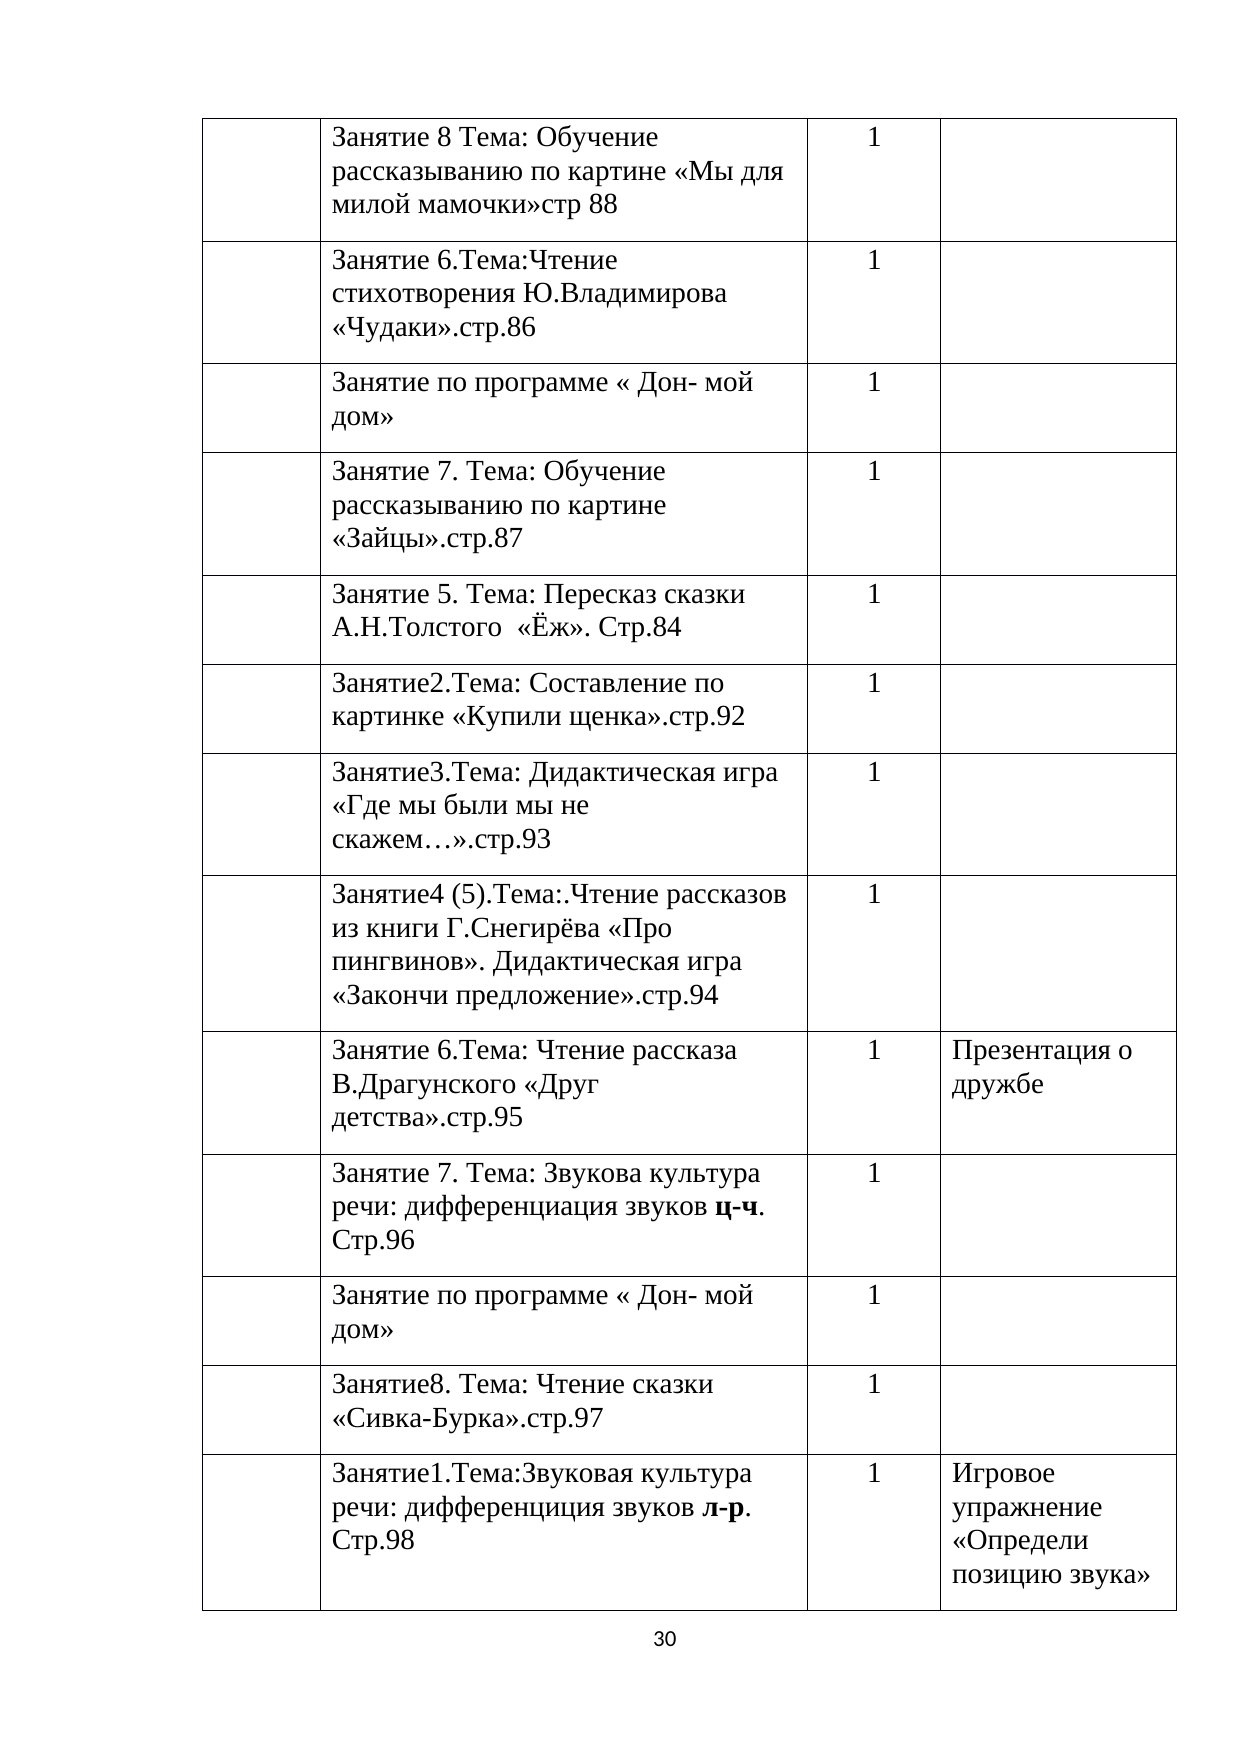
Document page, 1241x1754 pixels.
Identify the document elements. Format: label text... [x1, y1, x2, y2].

table_cell [203, 1366, 320, 1454]
table_cell Занятие по программе « Дон- мой дом» [321, 364, 807, 452]
table_cell [941, 576, 1176, 664]
table_cell [941, 665, 1176, 753]
table_cell [203, 1032, 320, 1154]
table_cell Занятие 7. Тема: Звукова культура речи: дифференциация звуков ц-ч. Стр.96 [321, 1155, 807, 1276]
table_cell Игровое упражнение «Определи позицию звука» [941, 1455, 1176, 1610]
table_cell 1 [808, 1455, 940, 1610]
table_cell [203, 119, 320, 241]
table_cell 1 [808, 1032, 940, 1154]
table_cell [203, 1455, 320, 1610]
table_cell Занятие по программе « Дон- мой дом» [321, 1277, 807, 1365]
table_cell [941, 1366, 1176, 1454]
table_cell Занятие3.Тема: Дидактическая игра «Где мы были мы не скажем…».стр.93 [321, 754, 807, 875]
table_cell Занятие 5. Тема: Пересказ сказки А.Н.Толстого «Ёж». Стр.84 [321, 576, 807, 664]
table_cell Занятие 6.Тема: Чтение рассказа В.Драгунского «Друг детства».стр.95 [321, 1032, 807, 1154]
table_cell [941, 754, 1176, 875]
table_cell [203, 876, 320, 1031]
table_cell [203, 576, 320, 664]
table_cell 1 [808, 576, 940, 664]
table_cell [203, 242, 320, 363]
table_cell [203, 754, 320, 875]
table_cell 1 [808, 1155, 940, 1276]
table_cell 1 [808, 453, 940, 575]
table_cell Занятие4 (5).Тема:.Чтение рассказов из книги Г.Снегирёва «Про пингвинов». Дидактическая игра «Закончи предложение».стр.94 [321, 876, 807, 1031]
table_cell [941, 119, 1176, 241]
table_cell 1 [808, 876, 940, 1031]
table_cell [941, 1277, 1176, 1365]
table_cell Занятие 7. Тема: Обучение рассказыванию по картине «Зайцы».стр.87 [321, 453, 807, 575]
table_cell [941, 364, 1176, 452]
table_cell [941, 453, 1176, 575]
table_cell Занятие2.Тема: Составление по картинке «Купили щенка».стр.92 [321, 665, 807, 753]
table_cell 1 [808, 1366, 940, 1454]
table_cell 1 [808, 364, 940, 452]
table_cell Занятие 8 Тема: Обучение рассказыванию по картине «Мы для милой мамочки»стр 88 [321, 119, 807, 241]
table_cell 1 [808, 754, 940, 875]
table_cell [203, 364, 320, 452]
table_cell Занятие 6.Тема:Чтение стихотворения Ю.Владимирова «Чудаки».стр.86 [321, 242, 807, 363]
table_cell [941, 242, 1176, 363]
table_cell [203, 1155, 320, 1276]
table_cell Занятие8. Тема: Чтение сказки «Сивка-Бурка».стр.97 [321, 1366, 807, 1454]
table_cell [203, 665, 320, 753]
table_cell 1 [808, 1277, 940, 1365]
table_cell 1 [808, 242, 940, 363]
table_cell Занятие1.Тема:Звуковая культура речи: дифференциция звуков л-р. Стр.98 [321, 1455, 807, 1610]
table_cell Презентация о дружбе [941, 1032, 1176, 1154]
table_cell [941, 1155, 1176, 1276]
table_cell [941, 876, 1176, 1031]
table_cell [203, 453, 320, 575]
table_cell 1 [808, 665, 940, 753]
table_cell 1 [808, 119, 940, 241]
table_cell [203, 1277, 320, 1365]
